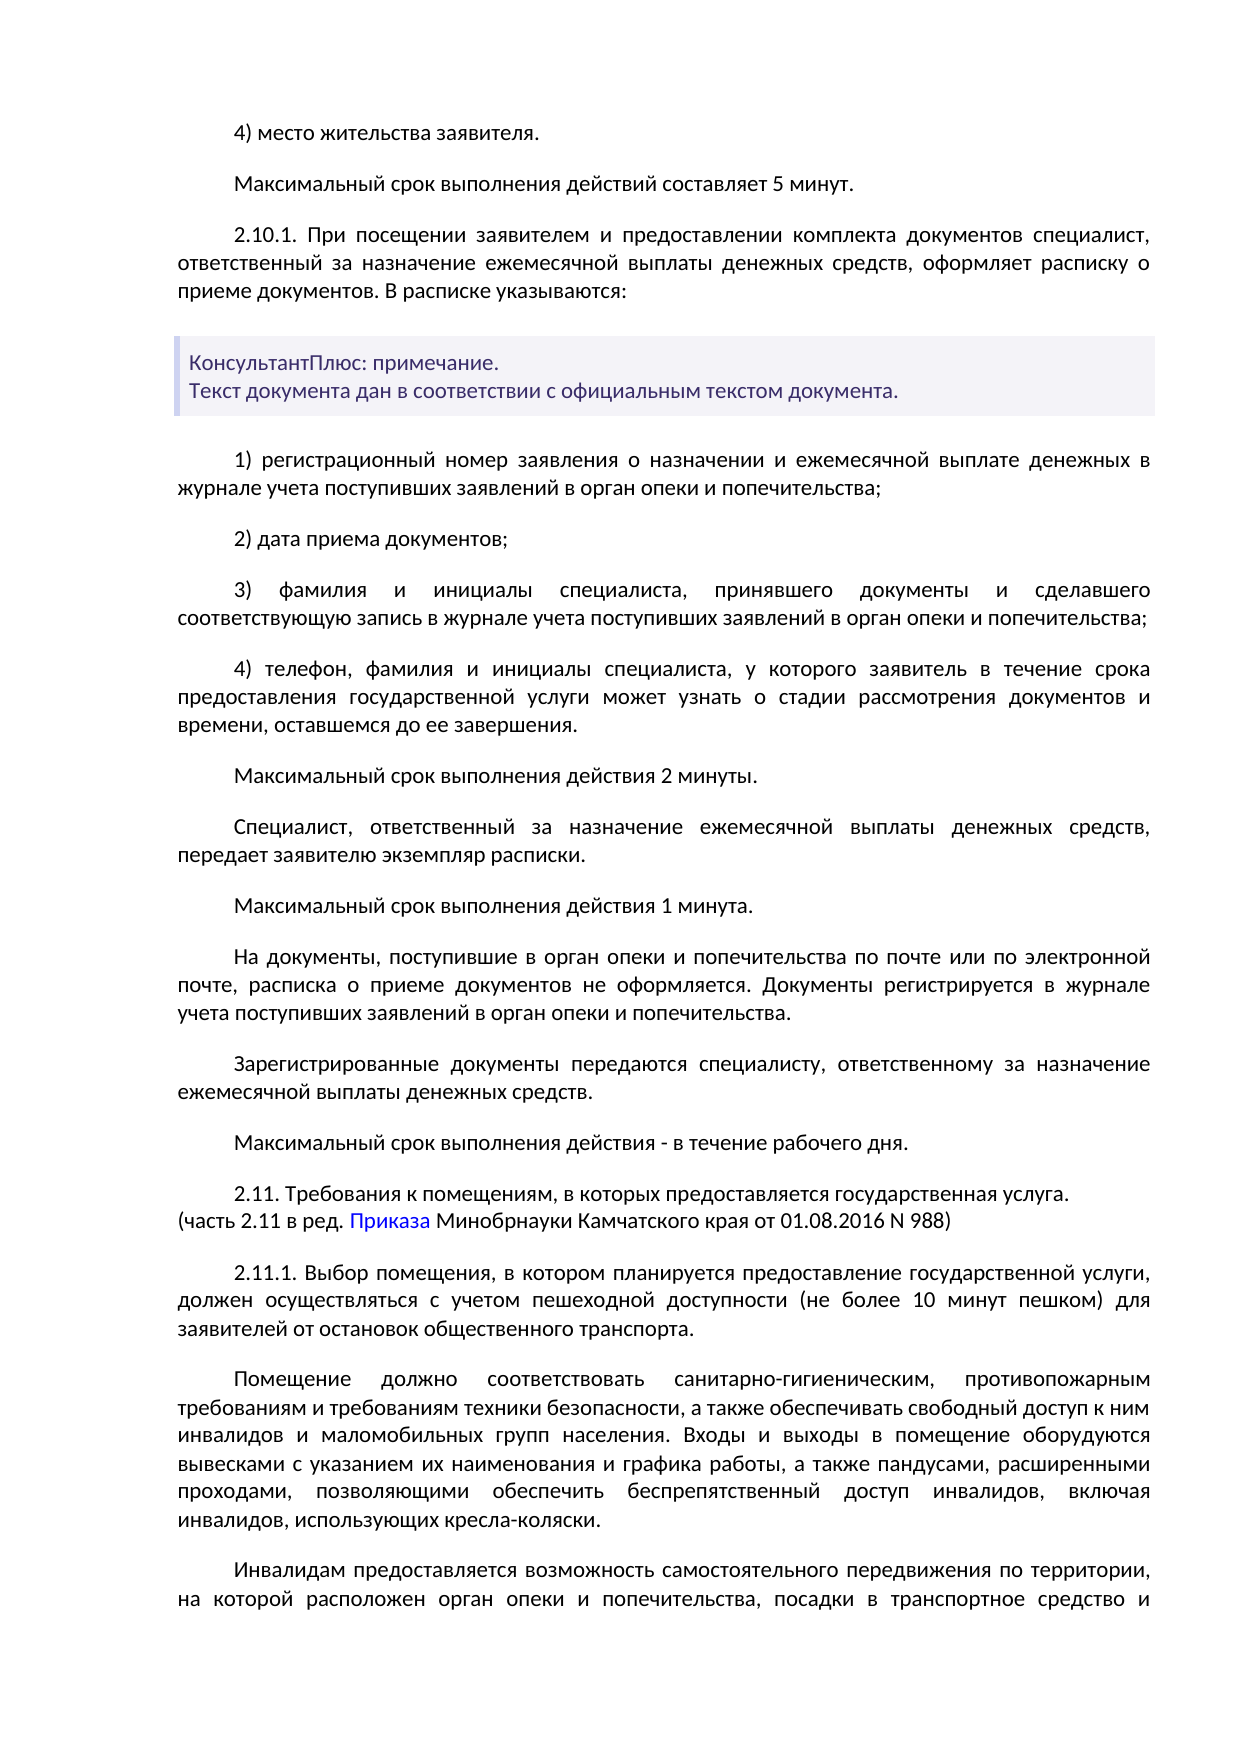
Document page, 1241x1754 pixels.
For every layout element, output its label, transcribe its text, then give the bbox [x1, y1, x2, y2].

text 4) телефон, фамилия и инициалы специалиста, у которого заявитель в течение срока предоставления государственной услуги может узнать о стадии рассмотрения документов и времени, оставшемся до ее завершения. [177, 654, 1152, 738]
text (часть 2.11 в ред. Приказа Минобрнауки Камчатского края от 01.08.2016 N 988) [177, 1207, 1152, 1235]
table_header КонсультантПлюс: примечание. Текст документа дан в соответствии с официальным текстом документа. [180, 336, 1149, 416]
text Максимальный срок выполнения действия - в течение рабочего дня. [177, 1128, 1152, 1156]
text 2) дата приема документов; [177, 524, 1152, 552]
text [177, 1556, 1152, 1612]
text 2.11. Требования к помещениям, в которых предоставляется государственная услуга. [177, 1179, 1152, 1207]
text 3) фамилия и инициалы специалиста, принявшего документы и сделавшего соответствующую запись в журнале учета поступивших заявлений в орган опеки и попечительства; [177, 575, 1152, 631]
text Максимальный срок выполнения действия 1 минута. [177, 891, 1152, 919]
text Максимальный срок выполнения действий составляет 5 минут. [177, 169, 1152, 197]
text Помещение должно соответствовать санитарно-гигиеническим, противопожарным требованиям и требованиям техники безопасности, а также обеспечивать свободный доступ к ним инвалидов и маломобильных групп населения. Входы и выходы в помещение оборудуются вывесками с указанием их наименования и графика работы, а также пандусами, расширенными проходами, позволяющими обеспечить беспрепятственный доступ инвалидов, включая инвалидов, использующих кресла-коляски. [177, 1364, 1152, 1533]
text 2.10.1. При посещении заявителем и предоставлении комплекта документов специалист, ответственный за назначение ежемесячной выплаты денежных средств, оформляет расписку о приеме документов. В расписке указываются: [177, 220, 1152, 304]
text 1) регистрационный номер заявления о назначении и ежемесячной выплате денежных в журнале учета поступивших заявлений в орган опеки и попечительства; [177, 445, 1152, 501]
text Специалист, ответственный за назначение ежемесячной выплаты денежных средств, передает заявителю экземпляр расписки. [177, 812, 1152, 868]
text 4) место жительства заявителя. [177, 118, 1152, 146]
text Зарегистрированные документы передаются специалисту, ответственному за назначение ежемесячной выплаты денежных средств. [177, 1049, 1152, 1105]
text Максимальный срок выполнения действия 2 минуты. [177, 761, 1152, 789]
text 2.11.1. Выбор помещения, в котором планируется предоставление государственной услуги, должен осуществляться с учетом пешеходной доступности (не более 10 минут пешком) для заявителей от остановок общественного транспорта. [177, 1258, 1152, 1342]
text На документы, поступившие в орган опеки и попечительства по почте или по электронной почте, расписка о приеме документов не оформляется. Документы регистрируется в журнале учета поступивших заявлений в орган опеки и попечительства. [177, 942, 1152, 1026]
